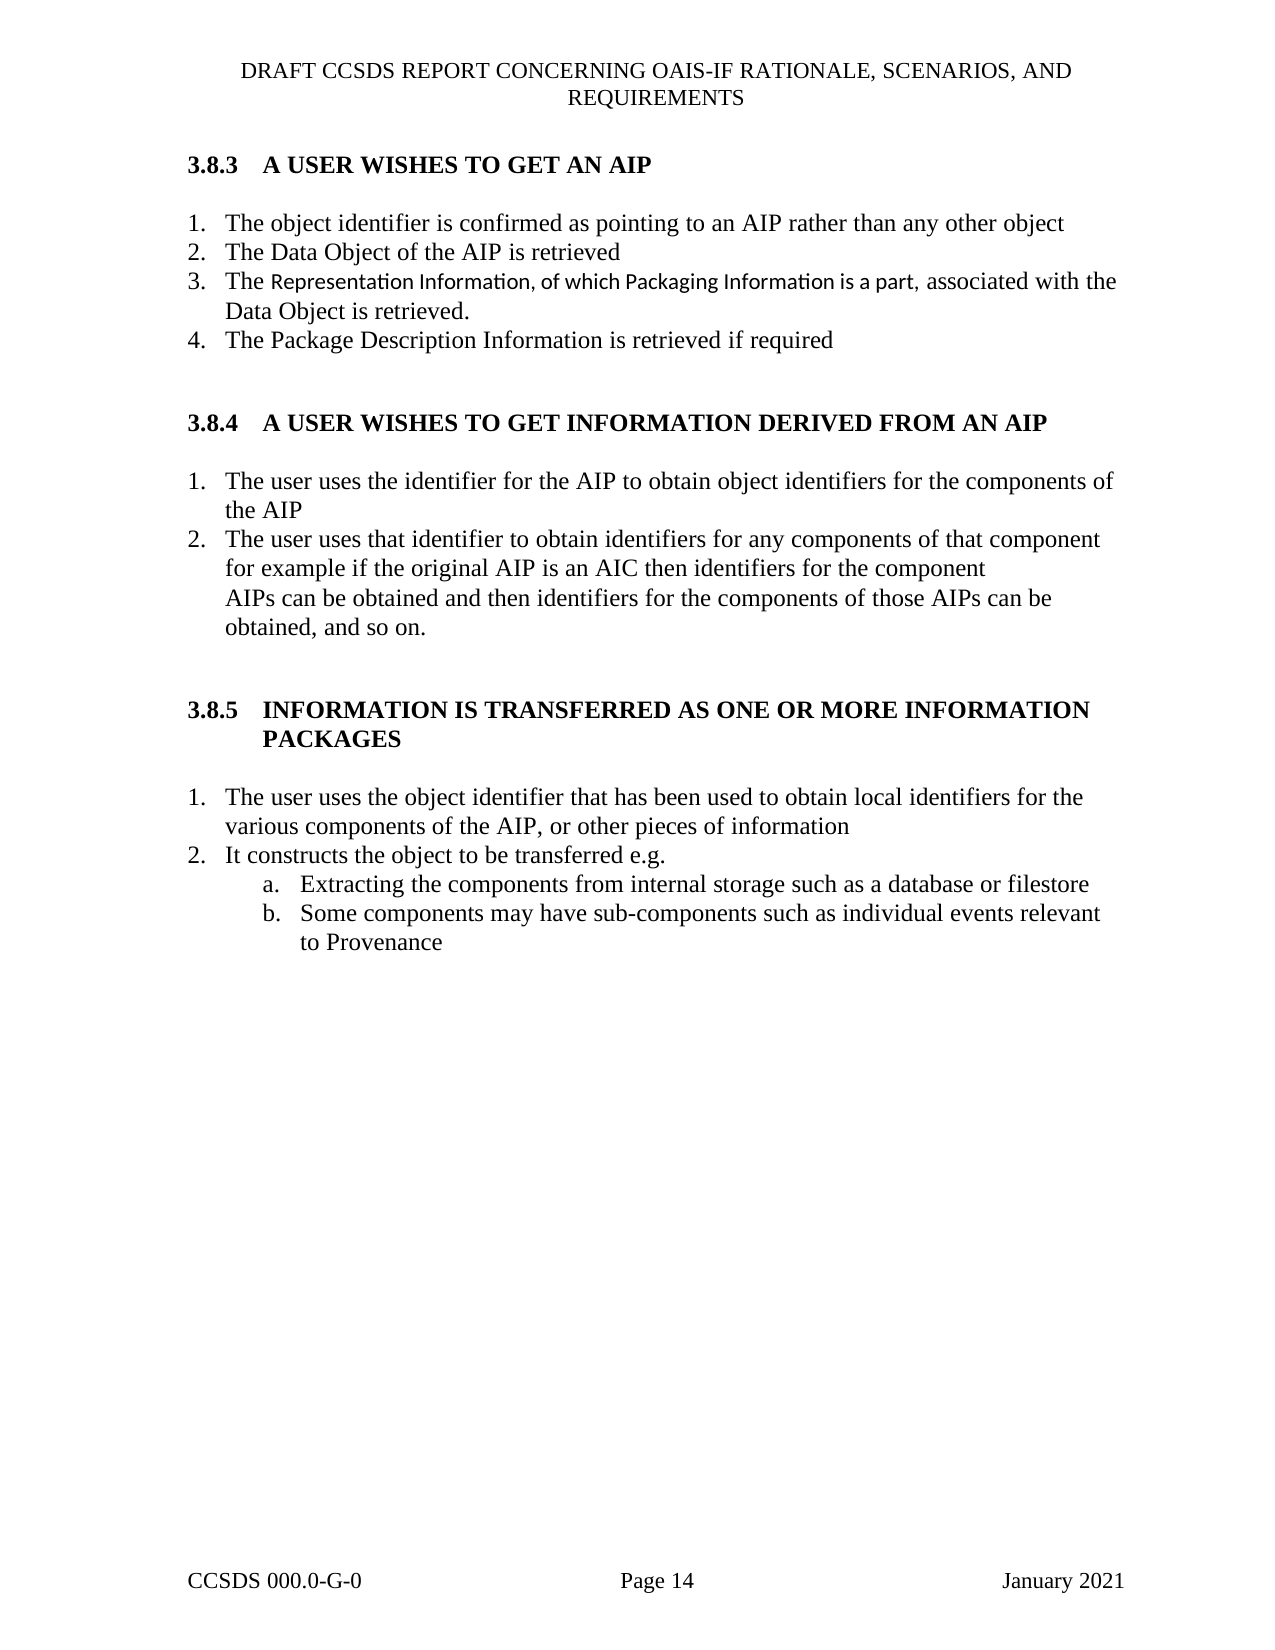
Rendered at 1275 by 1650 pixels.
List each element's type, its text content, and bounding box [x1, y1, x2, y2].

list The uses that identifier to obtain identifiers for any components of that component for example if the original AIP is an AIC then identifiers for the component [187, 524, 1125, 582]
list It constructs the object to be transferred e.g. [187, 840, 1125, 869]
list The Data Object of the AIP is retrieved [187, 237, 1125, 266]
list The Package Description Information is retrieved [187, 325, 1125, 354]
list Extracting the components from internal storage such as a database or filestore [262, 869, 1125, 898]
subtitle A wishe to get an AIP [187, 150, 1125, 179]
list Some components may have sub-components such as individual events relevant to Provenance [262, 898, 1125, 956]
list The uses the object identifier that has been used to obtain local identifiers for the various components of the AIP [187, 782, 1125, 840]
subtitle Information is transferred as Information Package [187, 694, 1125, 753]
list The object identifier is confirmed as pointing to an AIP rather than any other object [187, 208, 1125, 237]
subtitle A wishes to get information derived from an AIP [187, 408, 1125, 437]
list AIPs can be obtained and then identifiers for the components of those AIPs can be obtained, and so on. [225, 582, 1125, 641]
list The uses the identifier for the AIP to obtain object identifiers for the components of the AIP [187, 466, 1125, 524]
list The associated with the Data Object is retrieved. [187, 266, 1125, 325]
